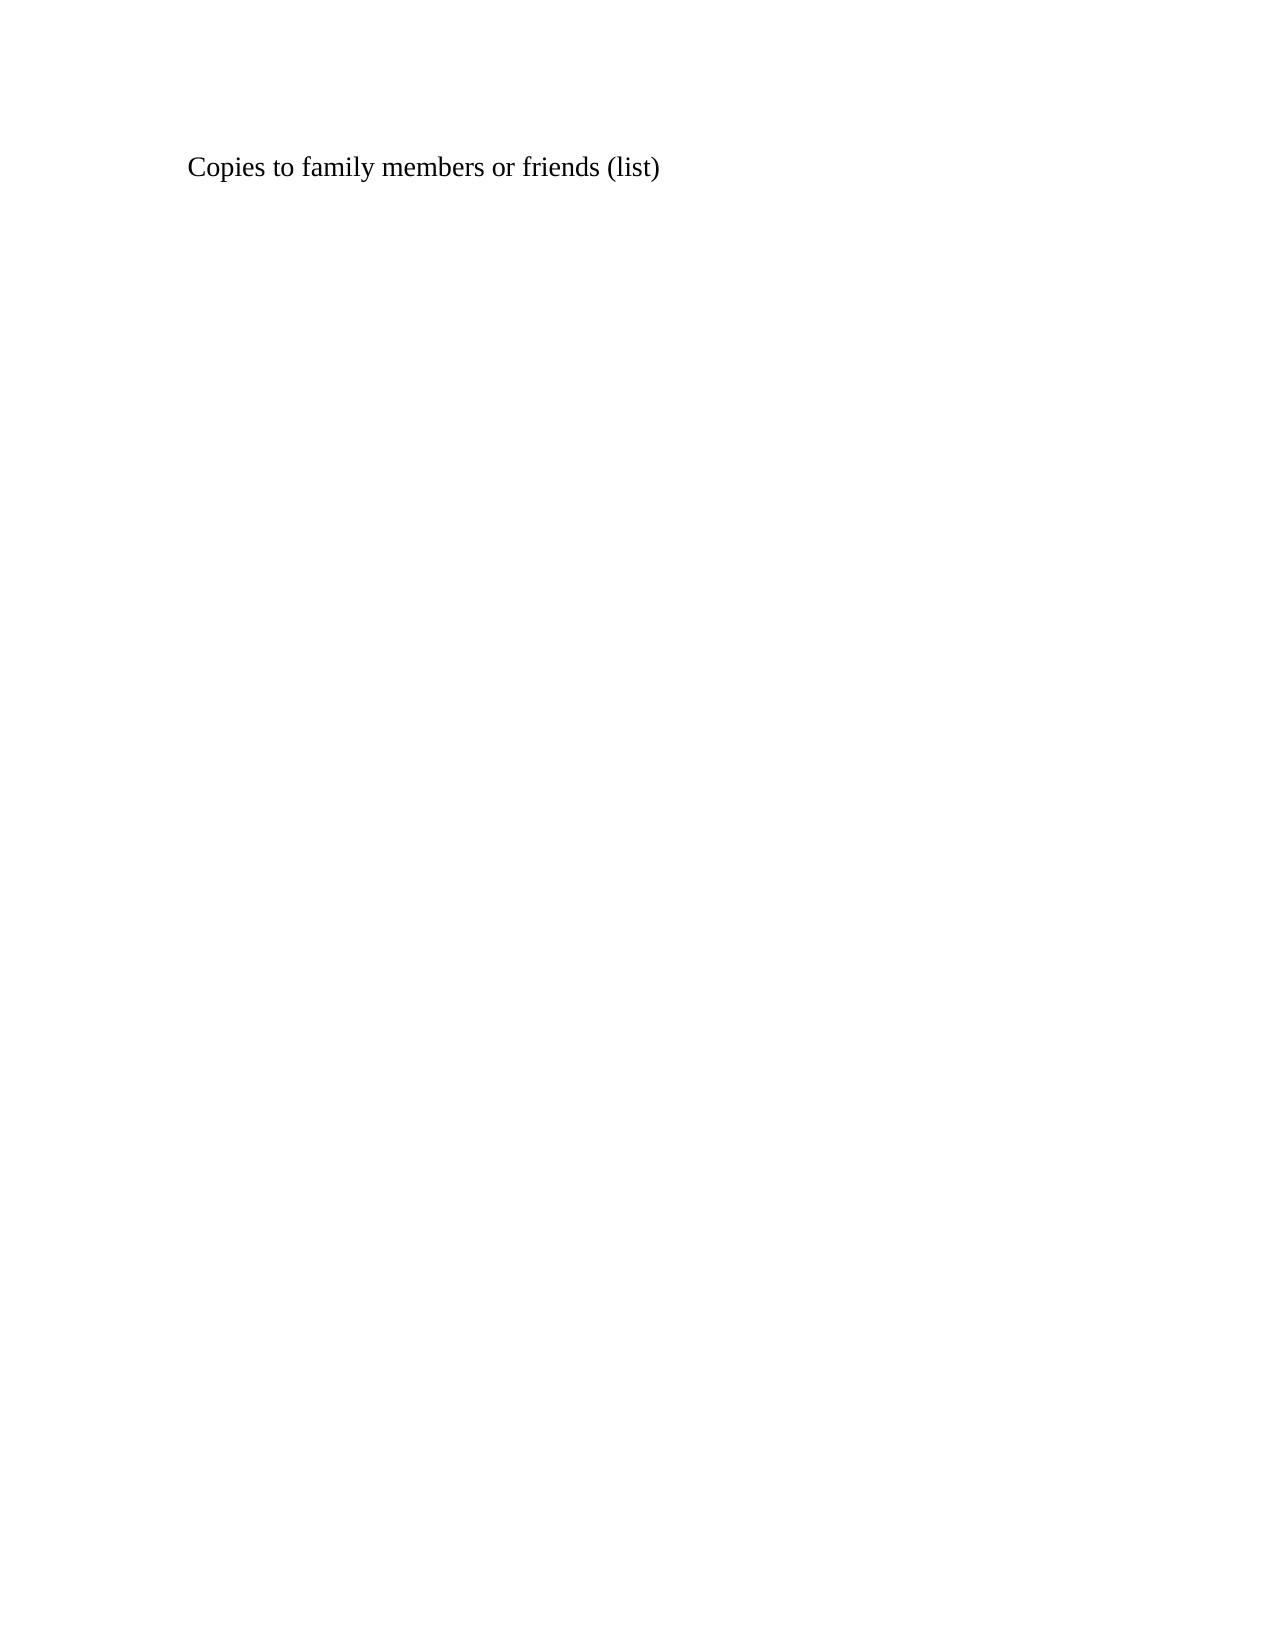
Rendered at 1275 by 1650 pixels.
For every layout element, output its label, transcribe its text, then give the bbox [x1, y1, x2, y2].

text Copies to family members or friends (list) [187, 150, 1087, 182]
